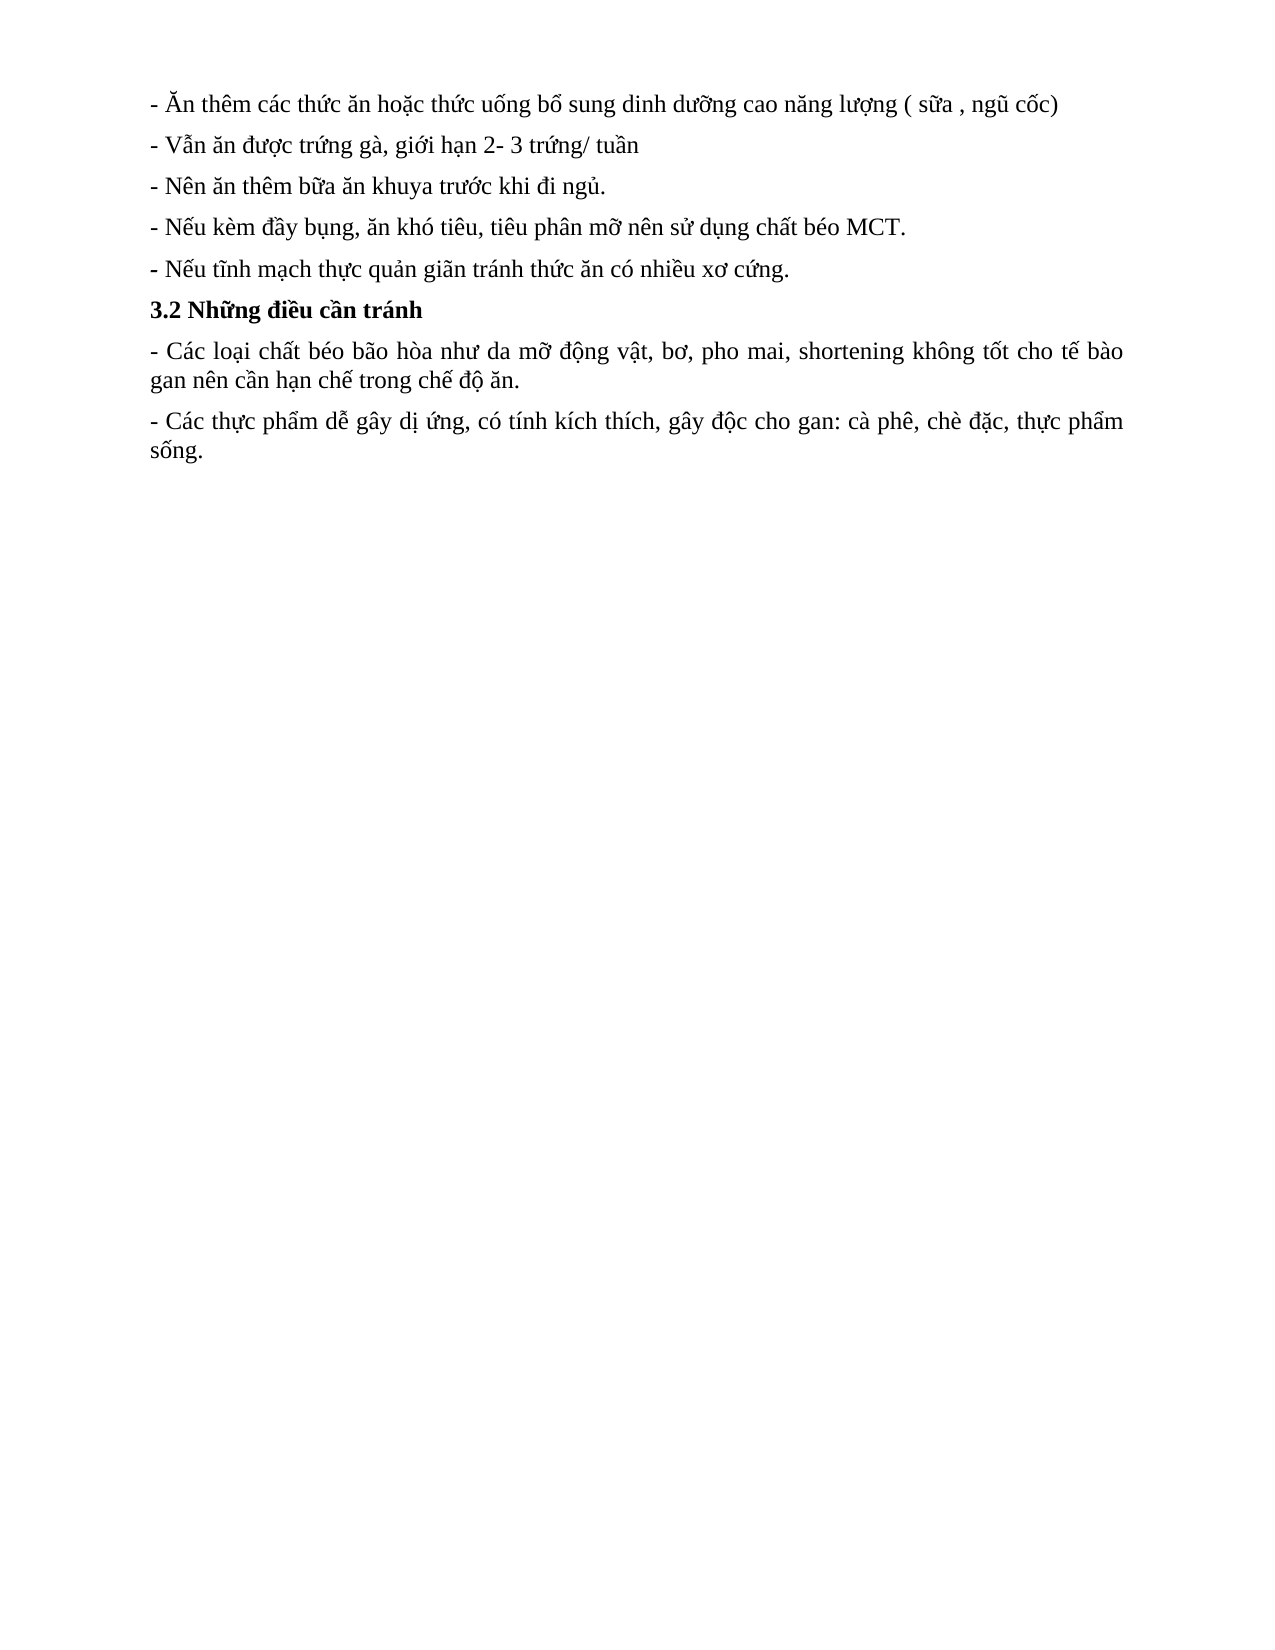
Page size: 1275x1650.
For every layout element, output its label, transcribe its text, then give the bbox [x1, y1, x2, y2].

text - Nếu tĩnh mạch thực quản giãn tránh thức ăn có nhiều xơ cứng. [150, 254, 1125, 282]
text - Các loại chất béo bão hòa như da mỡ động vật, bơ, pho mai, shortening không tốt cho tế bào gan nên cần hạn chế trong chế độ ăn. [150, 336, 1125, 394]
text - Nên ăn thêm bữa ăn khuya trước khi đi ngủ. [150, 171, 1125, 200]
text - Các thực phẩm dễ gây dị ứng, có tính kích thích, gây độc cho gan: cà phê, chè đặc, thực phẩm sống. [150, 406, 1125, 464]
text - Nếu kèm đầy bụng, ăn khó tiêu, tiêu phân mỡ nên sử dụng chất béo MCT. [150, 212, 1125, 241]
text - Vẫn ăn được trứng gà, giới hạn 2- 3 trứng/ tuần [150, 130, 1125, 159]
text 3.2 Những điều cần tránh [150, 295, 1125, 324]
text - Ăn thêm các thức ăn hoặc thức uống bổ sung dinh dưỡng cao năng lượng ( sữa , ngũ cốc) [150, 89, 1125, 117]
